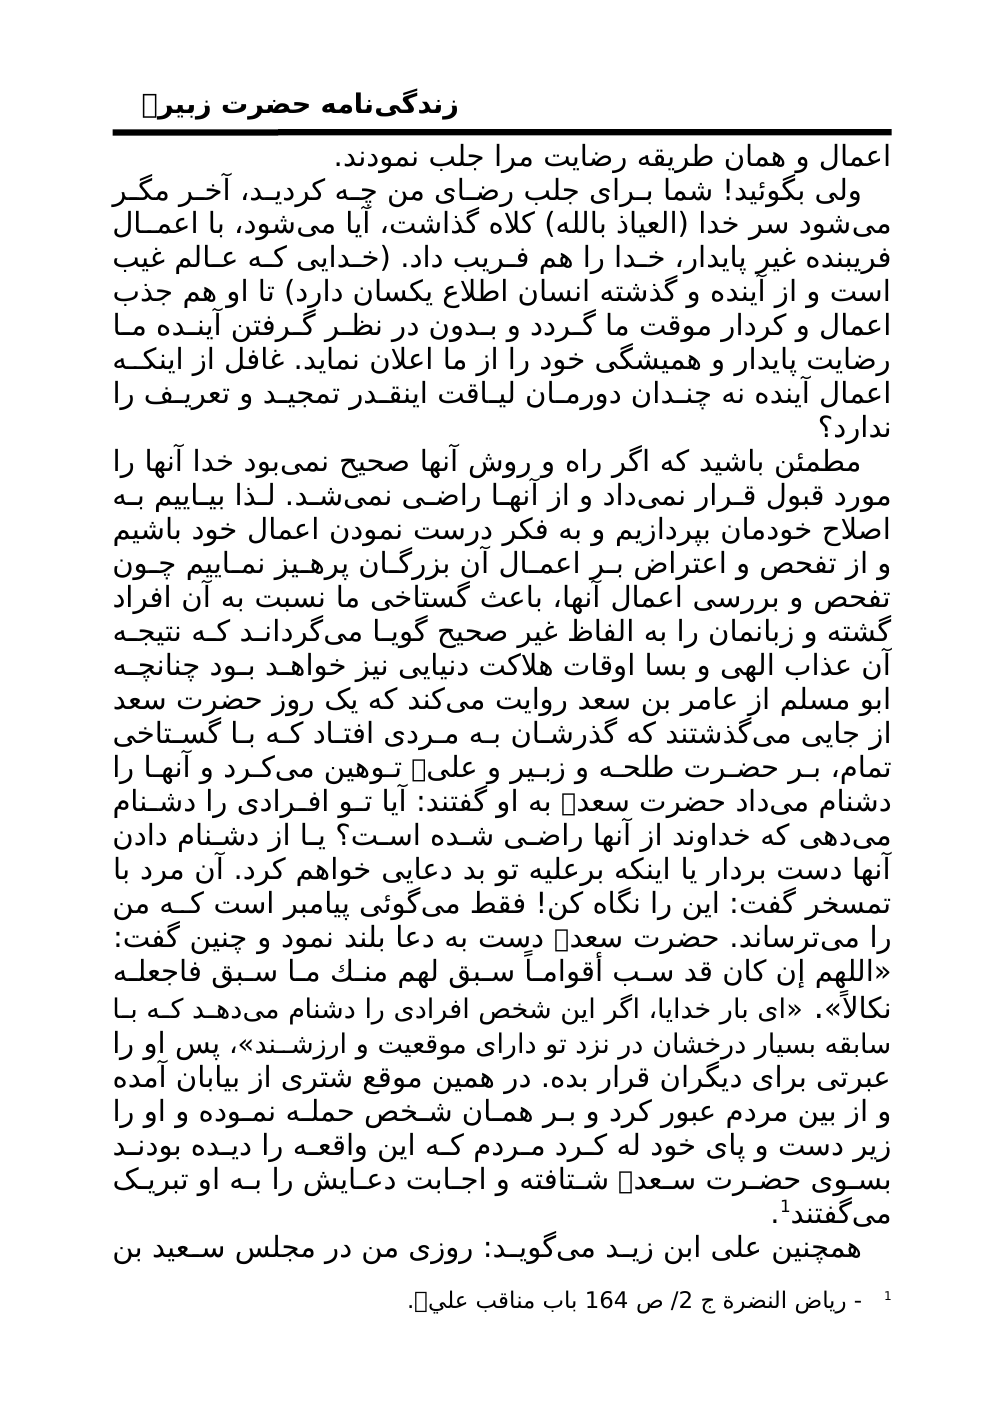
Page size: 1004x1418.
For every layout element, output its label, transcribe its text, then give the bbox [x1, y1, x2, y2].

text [112, 139, 892, 173]
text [112, 1230, 892, 1264]
text ولی بگوئید! شما برای جلب رضای من چه کردید، آخر مگر می‌شود سر خدا (العیاذ بالله) کلاه گذاشت، آیا می‌شود، با اعمال فریبنده غیر پایدار، خدا را هم فریب داد. (خدایی که عالم غیب است و از آینده و گذشته انسان اطلاع یکسان دارد) تا او هم جذب اعمال و کردار موقت ما گردد و بدون در نظر گرفتن آینده ما رضایت پایدار و همیشگی خود را از ما اعلان نماید. غافل از اینکه اعمال آینده نه چندان دورمان لیاقت اینقدر تمجید و تعریف را ندارد؟ [112, 173, 892, 444]
text مطمئن باشید که اگر راه و روش آنها صحیح نمی‌بود خدا آنها را مورد قبول قرار نمی‌داد و از آنها راضی نمی‌شد. لذا بیاییم به اصلاح خودمان بپردازیم و به فکر درست نمودن اعمال خود باشیم و از تفحص و اعتراض بر اعمال آن بزرگان پرهیز نماییم چون تفحص و بررسی اعمال آنها، باعث گستاخی ما نسبت به آن افراد گشته و زبانمان را به الفاظ غیر صحیح گویا می‌گرداند که نتیجه آن عذاب الهی و بسا اوقات هلاکت دنیایی نیز خواهد بود چنانچه ابو مسلم از عامر بن سعد روایت می‌کند که یک روز حضرت سعد از جایی می‌گذشتند که گذرشان به مردی افتاد که با گستاخی تمام، بر حضرت طلحه و زبیر و علی توهین می‌کرد و آنها را دشنام می‌داد حضرت سعد به او گفتند: آیا تو افرادی را دشنام می‌دهی که خداوند از آنها راضی شده است؟ یا از دشنام دادن آنها دست بردار یا اینکه برعلیه تو بد دعایی خواهم کرد. آن مرد با تمسخر گفت: این را نگاه کن! فقط می‌گوئی پیامبر است که من را می‌ترساند. حضرت سعد دست به دعا بلند نمود و چنین گفت: «اللهم إن كان قد سب أقواماً سبق لهم منك ما سبق فاجعله نكالاً». «ای بار خدایا، اگر این شخص افرادی را دشنام می‌دهد که با سابقه بسیار درخشان در نزد تو دارای موقعیت و ارزشند»، پس او را عبرتی برای دیگران قرار بده. در همین موقع شتری از بیابان آمده و از بین مردم عبور کرد و بر همان شخص حمله نموده و او را زیر دست و پای خود له کرد مردم که این واقعه را دیده بودند بسوی حضرت سعد شتافته و اجابت دعایش را به او تبریک می‌گفتند. [112, 444, 892, 1230]
